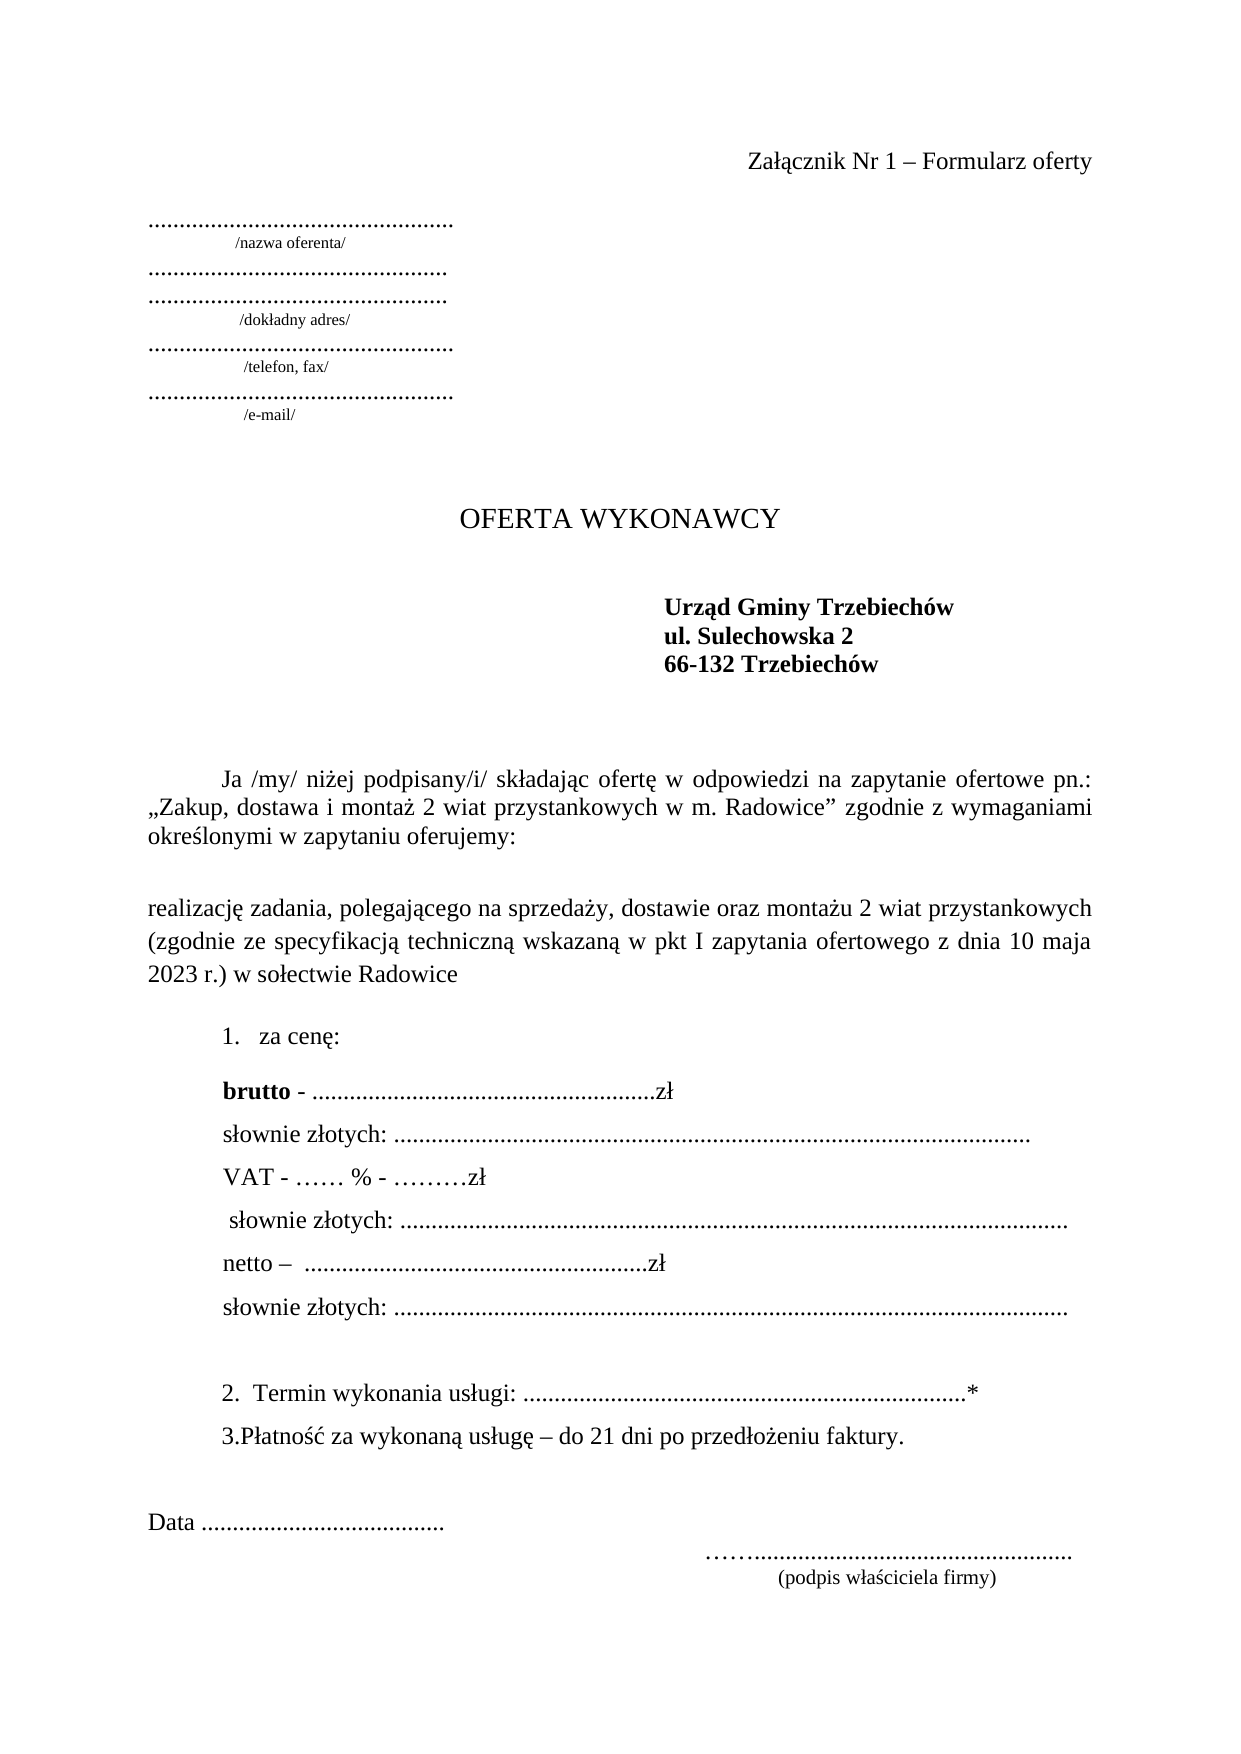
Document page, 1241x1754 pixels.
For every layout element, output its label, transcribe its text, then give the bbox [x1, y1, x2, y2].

text ................................................. [148, 376, 1093, 405]
text ul. Sulechowska 2 [214, 621, 1093, 649]
text VAT - …… % - ………zł [223, 1162, 1093, 1191]
text słownie złotych: ............................................................................................................ [223, 1292, 1093, 1320]
text 2. Termin wykonania usługi: .......................................................................* [185, 1378, 1093, 1407]
text (podpis właściciela firmy) [148, 1565, 1093, 1589]
text ................................................ [148, 252, 1093, 281]
text ................................................. [148, 328, 1093, 357]
text /telefon, fax/ [148, 357, 1093, 376]
text ................................................ [148, 281, 1093, 309]
text Data ....................................... [148, 1507, 1093, 1536]
text Urząd Gminy Trzebiechów [214, 592, 1093, 621]
text 3.Płatność za wykonaną usługę – do 21 dni po przedłożeniu faktury. [185, 1421, 1093, 1450]
text OFERTA WYKONAWCY [148, 501, 1093, 534]
text Ja /my/ niżej podpisany/i/ składając ofertę w odpowiedzi na zapytanie ofertowe pn.: „Zakup, dostawa i montaż 2 wiat przystankowych w m. Radowice” zgodnie z wymaganiami określonymi w zapytaniu oferujemy: [148, 764, 1093, 850]
text 66-132 Trzebiechów [214, 649, 1093, 678]
text realizację zadania, polegającego na sprzedaży, dostawie oraz montażu 2 wiat przystankowych (zgodnie ze specyfikacją techniczną wskazaną w pkt I zapytania ofertowego z dnia 10 maja 2023 r.) w sołectwie Radowice [148, 893, 1093, 988]
text słownie złotych: ...................................................................................................... [223, 1119, 1093, 1148]
list za cenę: [221, 1021, 1093, 1050]
text Załącznik Nr 1 – Formularz oferty [148, 148, 1093, 175]
text /nazwa oferenta/ [148, 233, 1093, 252]
text ................................................. [148, 204, 1093, 233]
text brutto - .......................................................zł [223, 1076, 1093, 1105]
text /e-mail/ [148, 405, 1093, 424]
text słownie złotych: ........................................................................................................... [223, 1205, 1093, 1234]
text ……................................................... [148, 1536, 1093, 1565]
text netto – .......................................................zł [223, 1248, 1093, 1277]
text /dokładny adres/ [148, 309, 1093, 328]
